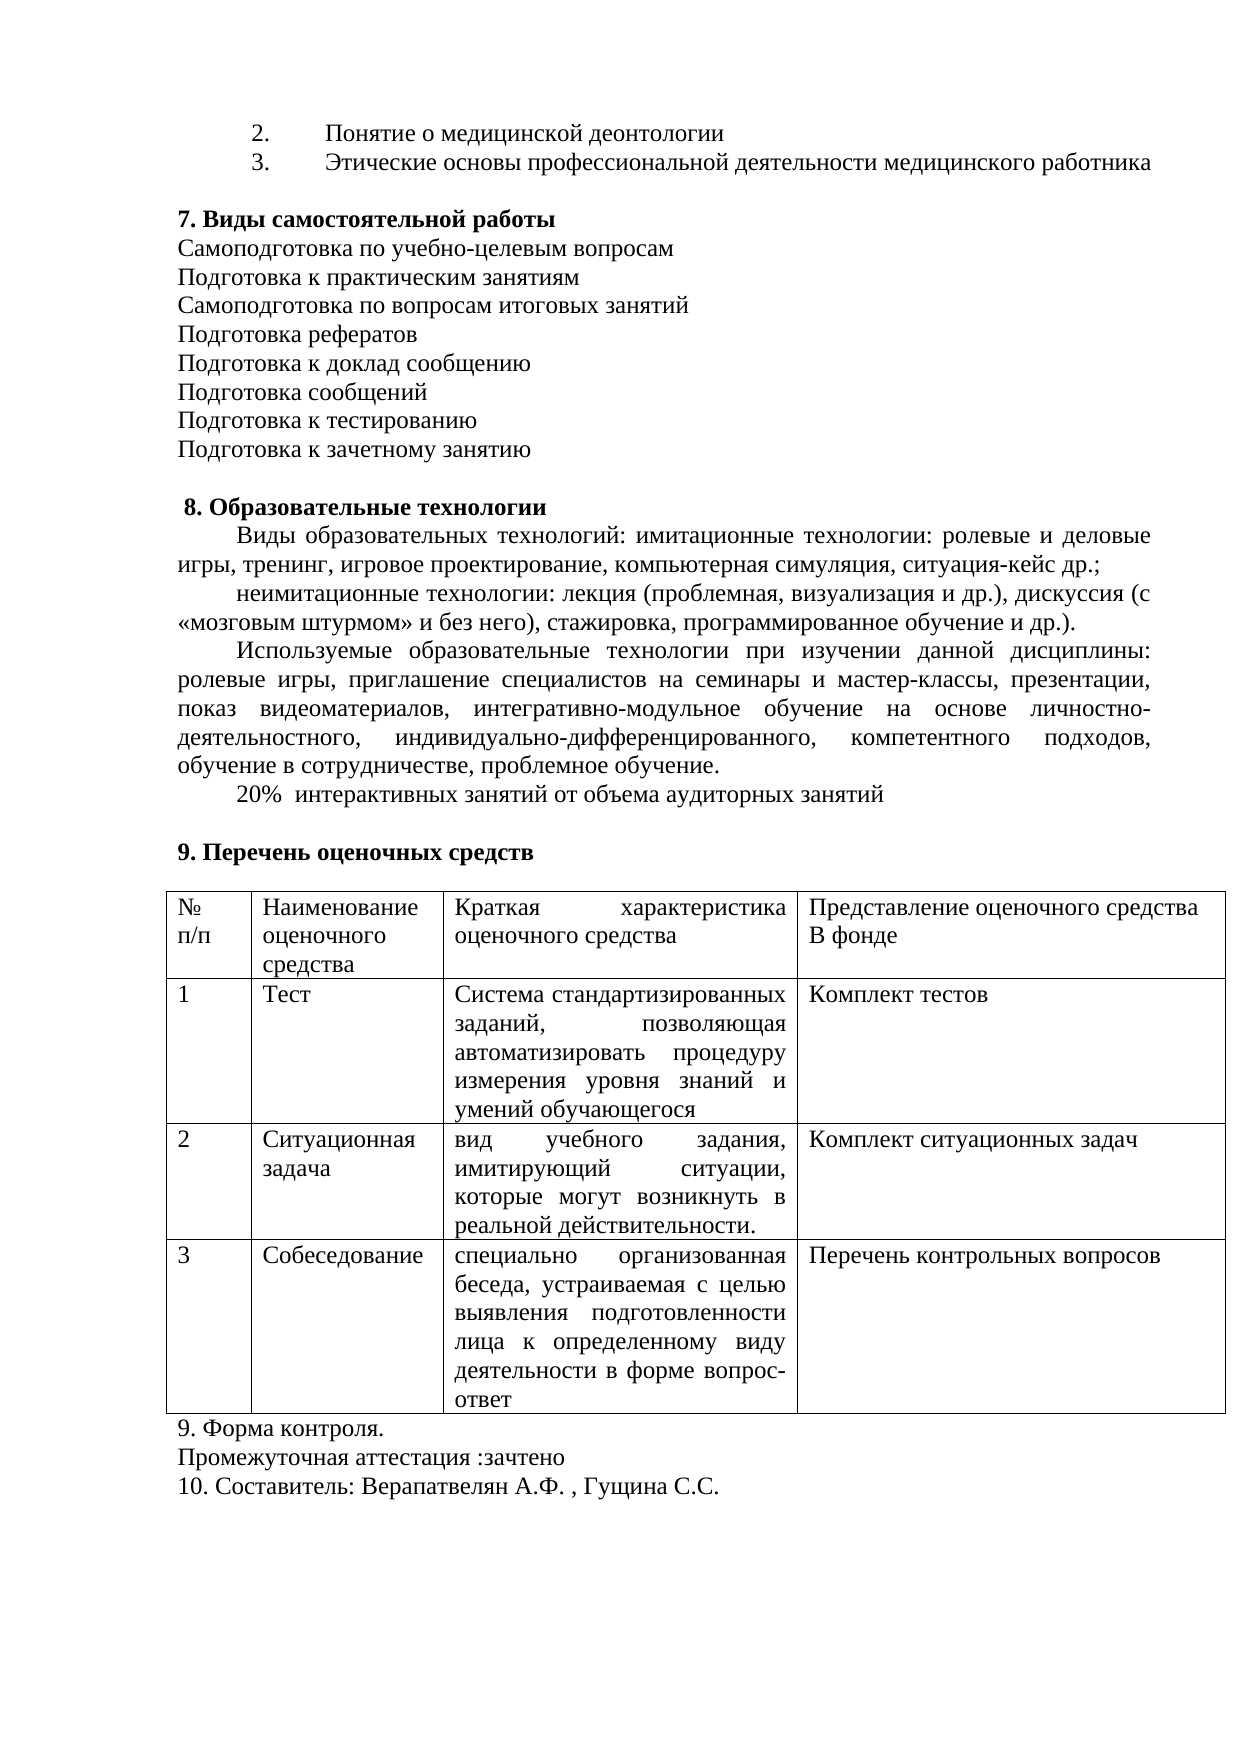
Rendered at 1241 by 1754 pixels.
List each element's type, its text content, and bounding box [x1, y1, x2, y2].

text 20% интерактивных занятий от объема аудиторных занятий [177, 779, 1152, 808]
table_cell Собеседование [252, 1240, 443, 1412]
text Подготовка рефератов [177, 319, 1152, 348]
table_cell Тест [252, 979, 443, 1123]
text неимитационные технологии: лекция (проблемная, визуализация и др.), дискуссия (с «мозговым штурмом» и без него), стажировка, программированное обучение и др.). [177, 578, 1152, 636]
table_header № п/п [167, 892, 251, 978]
text Подготовка к зачетному занятию [177, 434, 1152, 463]
table_header Краткая характеристика оценочного средства [444, 892, 797, 978]
table_cell Ситуационная задача [252, 1124, 443, 1239]
text Подготовка к тестированию [177, 406, 1152, 434]
text Подготовка к доклад сообщению [177, 348, 1152, 377]
text Используемые образовательные технологии при изучении данной дисциплины: ролевые игры, приглашение специалистов на семинары и мастер-классы, презентации, показ видеоматериалов, интегративно-модульное обучение на основе личностно-деятельностного, индивидуально-дифференцированного, компетентного подходов, обучение в сотрудничестве, проблемное обучение. [177, 636, 1152, 779]
table_header Наименование оценочного средства [252, 892, 443, 978]
text Самоподготовка по учебно-целевым вопросам [177, 233, 1152, 262]
table_cell Система стандартизированных заданий, позволяющая автоматизировать процедуру измерения уровня знаний и умений обучающегося [444, 979, 797, 1123]
table_cell специально организованная беседа, устраиваемая с целью выявления подготовленности лица к определенному виду деятельности в форме вопрос-ответ [444, 1240, 797, 1412]
table_header Представление оценочного средства В фонде [798, 892, 1225, 978]
text Виды образовательных технологий: имитационные технологии: ролевые и деловые игры, тренинг, игровое проектирование, компьютерная симуляция, ситуация-кейс др.; [177, 521, 1152, 578]
text Промежуточная аттестация :зачтено [177, 1442, 1152, 1471]
text Самоподготовка по вопросам итоговых занятий [177, 291, 1152, 319]
table_cell 3 [167, 1240, 251, 1412]
table_cell 1 [167, 979, 251, 1123]
text 10. Составитель: Верапатвелян А.Ф. , Гущина С.С. [177, 1471, 1152, 1500]
text Подготовка к практическим занятиям [177, 262, 1152, 291]
table_cell Комплект ситуационных задач [798, 1124, 1225, 1239]
table_cell вид учебного задания, имитирующий ситуации, которые могут возникнуть в реальной действительности. [444, 1124, 797, 1239]
text 9. Перечень оценочных средств [177, 837, 1152, 866]
text 9. Форма контроля. [177, 1414, 1152, 1442]
text 2. Понятие о медицинской деонтологии [251, 118, 1152, 147]
text 3. Этические основы профессиональной деятельности медицинского работника [251, 147, 1152, 176]
text 8. Образовательные технологии [177, 492, 1152, 521]
table_cell Перечень контрольных вопросов [798, 1240, 1225, 1412]
text Подготовка сообщений [177, 377, 1152, 406]
table_cell Комплект тестов [798, 979, 1225, 1123]
text 7. Виды самостоятельной работы [177, 204, 1152, 233]
table_cell 2 [167, 1124, 251, 1239]
